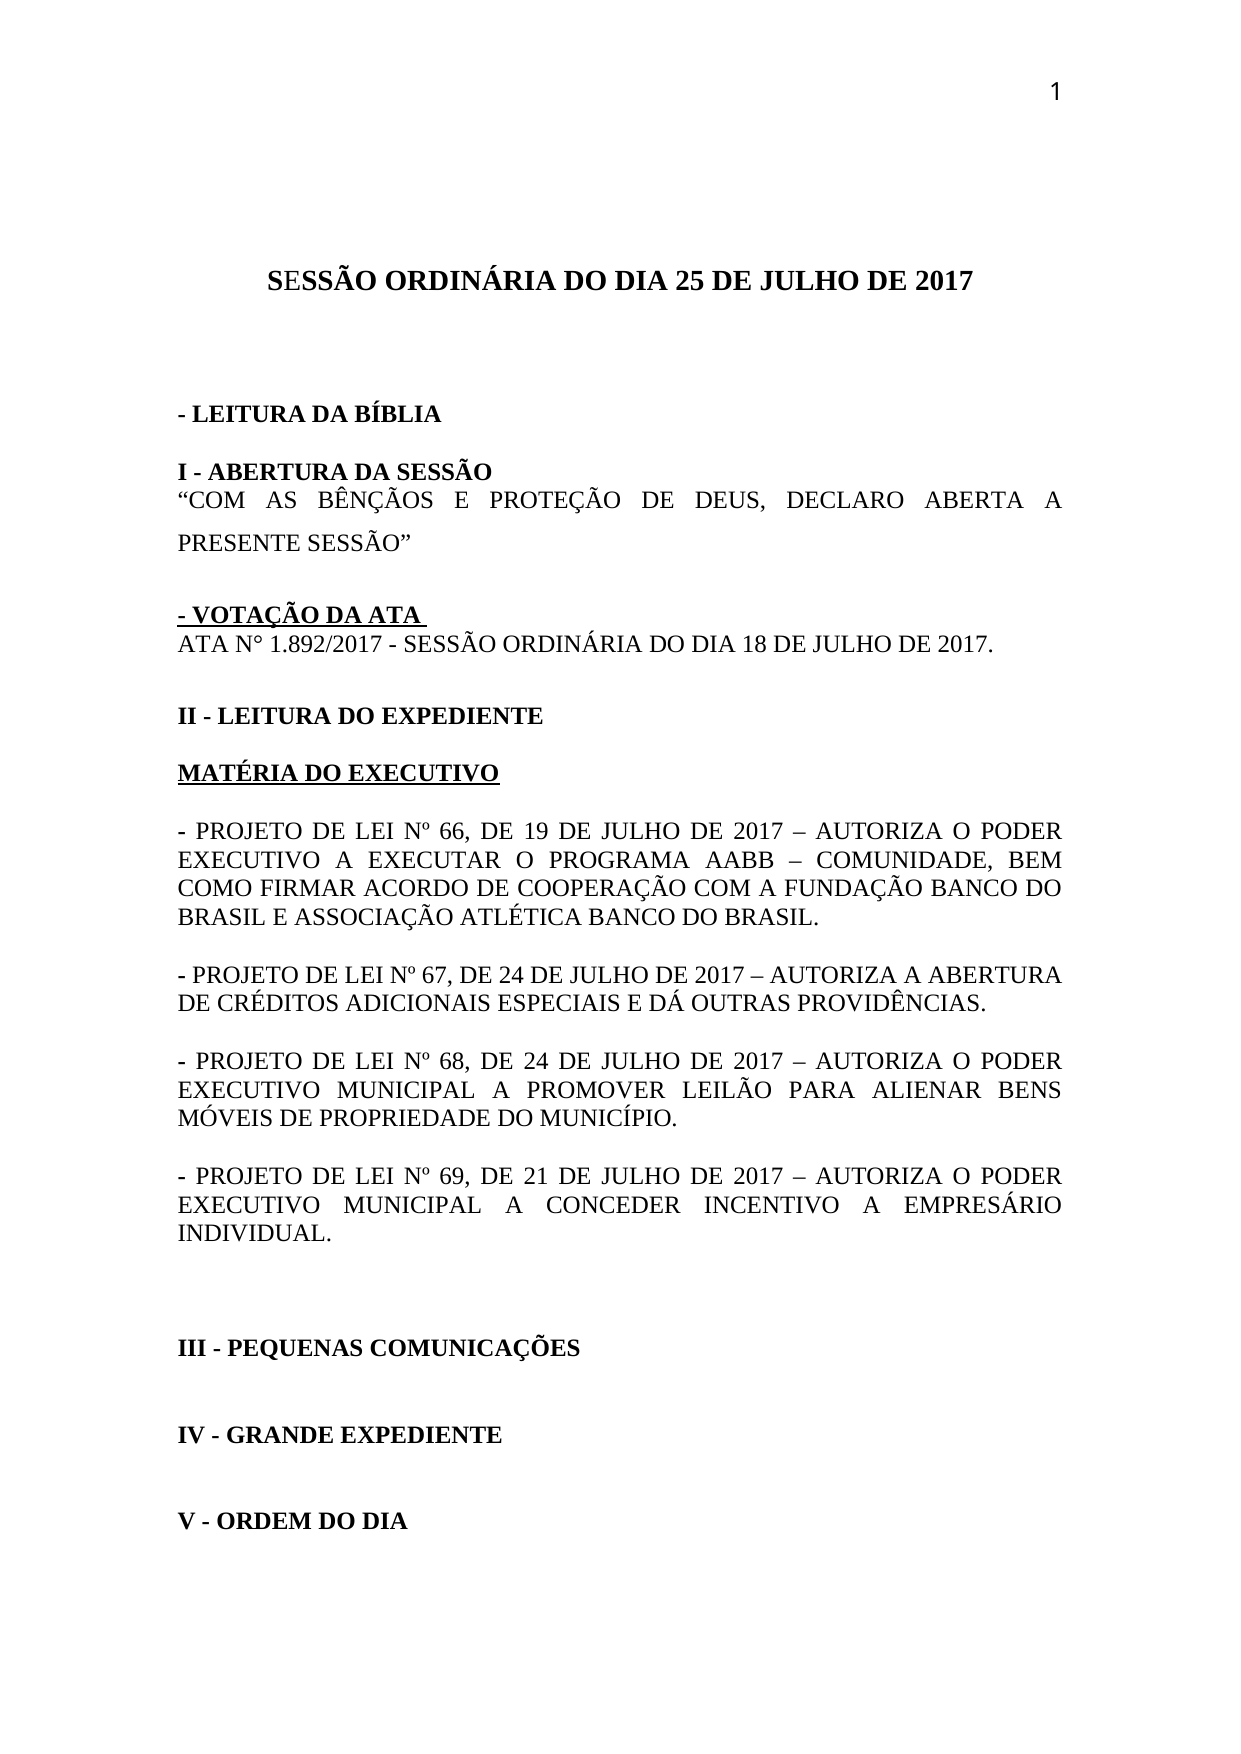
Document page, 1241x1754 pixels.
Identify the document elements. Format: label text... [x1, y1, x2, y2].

text “COM AS BÊNÇÃOS E PROTEÇÃO DE DEUS, DECLARO ABERTA A PRESENTE SESSÃO” [177, 485, 1063, 557]
text - VOTAÇÃO DA ATA [177, 600, 1063, 629]
text II - LEITURA DO EXPEDIENTE [177, 701, 1063, 730]
subtitle SESSÃO ORDINÁRIA DO DIA 25 DE JULHO DE 2017 [177, 263, 1063, 296]
text - PROJETO DE LEI Nº 69, DE 21 DE JULHO DE 2017 – AUTORIZA O PODER EXECUTIVO MUNICIPAL A CONCEDER INCENTIVO A EMPRESÁRIO INDIVIDUAL. [177, 1161, 1063, 1247]
text IV - GRANDE EXPEDIENTE [177, 1420, 1063, 1448]
text III - PEQUENAS COMUNICAÇÕES [177, 1333, 1063, 1362]
text V - ORDEM DO DIA [177, 1506, 1063, 1535]
text ATA N° 1.892/2017 - SESSÃO ORDINÁRIA DO DIA 18 DE JULHO DE 2017. [177, 629, 1063, 658]
text I - ABERTURA DA SESSÃO [177, 457, 1063, 485]
text - PROJETO DE LEI Nº 67, DE 24 DE JULHO DE 2017 – AUTORIZA A ABERTURA DE CRÉDITOS ADICIONAIS ESPECIAIS E DÁ OUTRAS PROVIDÊNCIAS. [177, 960, 1063, 1017]
text MATÉRIA DO EXECUTIVO [177, 758, 1063, 787]
text - PROJETO DE LEI Nº 66, DE 19 DE JULHO DE 2017 – AUTORIZA O PODER EXECUTIVO A EXECUTAR O PROGRAMA AABB – COMUNIDADE, BEM COMO FIRMAR ACORDO DE COOPERAÇÃO COM A FUNDAÇÃO BANCO DO BRASIL E ASSOCIAÇÃO ATLÉTICA BANCO DO BRASIL. [177, 816, 1063, 931]
text - LEITURA DA BÍBLIA [177, 399, 1063, 428]
text - PROJETO DE LEI Nº 68, DE 24 DE JULHO DE 2017 – AUTORIZA O PODER EXECUTIVO MUNICIPAL A PROMOVER LEILÃO PARA ALIENAR BENS MÓVEIS DE PROPRIEDADE DO MUNICÍPIO. [177, 1046, 1063, 1132]
